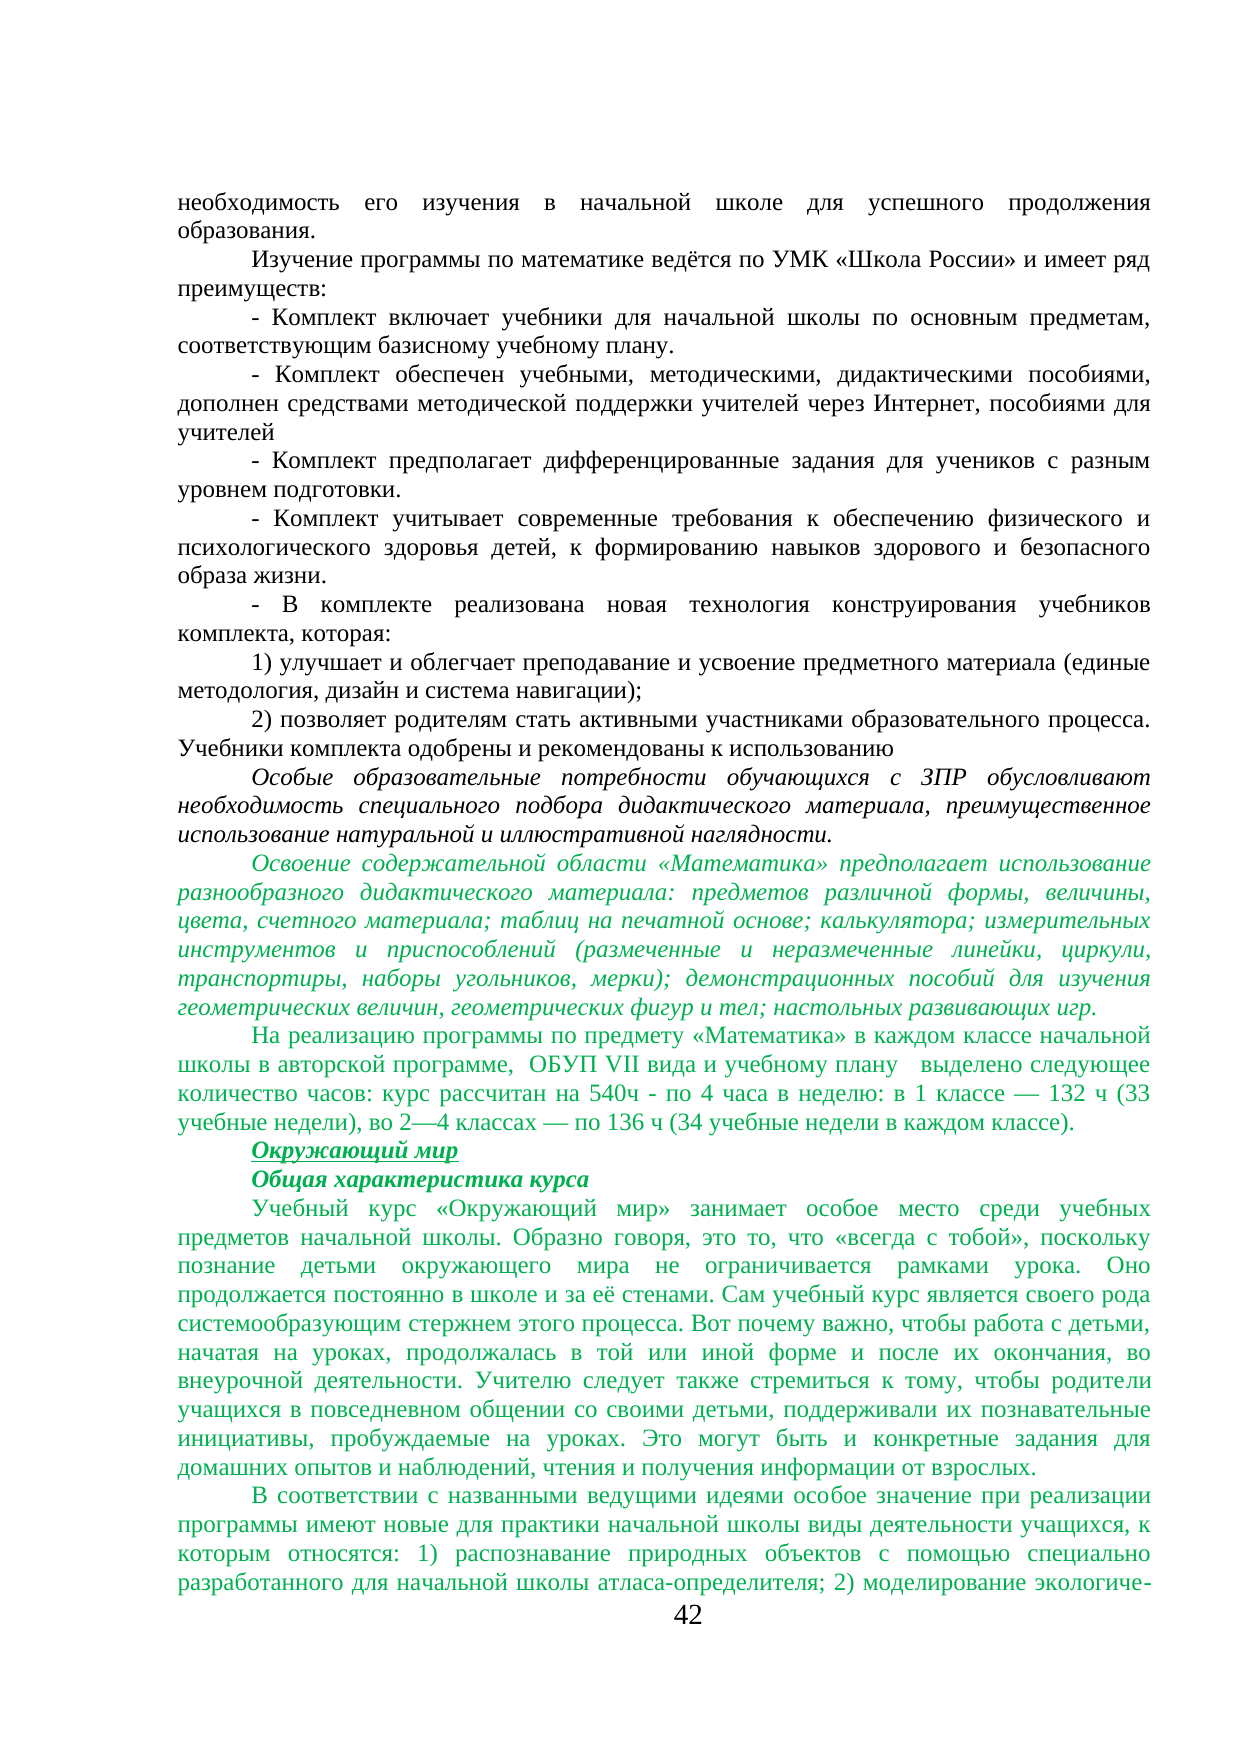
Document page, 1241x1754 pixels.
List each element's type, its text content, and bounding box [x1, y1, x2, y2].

text Окружающий мир [177, 1136, 1152, 1164]
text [177, 1481, 1152, 1596]
text 2) позволяет родителям стать активными участниками образовательного процесса. Учебники комплекта одобрены и рекомендованы к использованию [177, 704, 1152, 762]
text - Комплект предполагает дифференцированные задания для учеников с разным уровнем подготовки. [177, 446, 1152, 503]
text - В комплекте реализована новая технология конструирования учебников комплекта, которая: [177, 589, 1152, 647]
text - Комплект обеспечен учебными, методическими, дидактическими пособиями, дополнен средствами методической поддержки учителей через Интернет, пособиями для учителей [177, 359, 1152, 446]
text - Комплект учитывает современные требования к обеспечению физического и психологического здоровья детей, к формированию навыков здорового и безопасного образа жизни. [177, 503, 1152, 589]
text На реализацию программы по предмету «Математика» в каждом классе начальной школы в авторской программе, ОБУП VII вида и учебному плану выделено следующее количество часов: курс рассчитан на 540ч - по 4 часа в неделю: в 1 классе — 132 ч (33 учебные недели), во 2—4 классах — по 136 ч (34 учебные недели в каждом классе). [177, 1021, 1152, 1136]
text 1) улучшает и облегчает преподавание и усвоение предметного материала (единые методология, дизайн и система навигации); [177, 647, 1152, 704]
text Освоение содержательной области «Математика» предполагает использование разнообразного дидактического материала: предметов различной формы, величины, цвета, счетного материала; таблиц на печатной основе; калькулятора; измерительных инструментов и приспособлений (размеченные и неразмеченные линейки, циркули, транспортиры, наборы угольников, мерки); демонстрационных пособий для изучения геометрических величин, геометрических фигур и тел; настольных развивающих игр. [177, 848, 1152, 1021]
text Особые образовательные потребности обучающихся с ЗПР обусловливают необходимость специального подбора дидактического материала, преимущественное использование натуральной и иллюстративной наглядности. [177, 762, 1152, 848]
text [177, 187, 1152, 244]
text Изучение программы по математике ведётся по УМК «Школа России» и имеет ряд преимуществ: [177, 244, 1152, 302]
text - Комплект включает учебники для начальной школы по основным предметам, соответствующим базисному учебному плану. [177, 302, 1152, 359]
text Общая характеристика курса [177, 1164, 1152, 1193]
text Учебный курс «Окружающий мир» занимает особое место среди учебных предметов начальной школы. Образно говоря, это то, что «всегда с тобой», поскольку познание детьми окружающего мира не ограничивается рамками урока. Оно продолжается постоянно в школе и за её стенами. Сам учебный курс является своего рода системообразующим стержнем этого процесса. Вот почему важно, чтобы работа с детьми, начатая на уроках, продолжалась в той или иной форме и после их окончания, во внеурочной деятельности. Учителю следует также стремиться к тому, чтобы родители учащихся в повседневном общении со своими детьми, поддерживали их познавательные инициативы, пробуждаемые на уроках. Это могут быть и конкретные задания для домашних опытов и наблюдений, чтения и получения информации от взрослых. [177, 1193, 1152, 1481]
